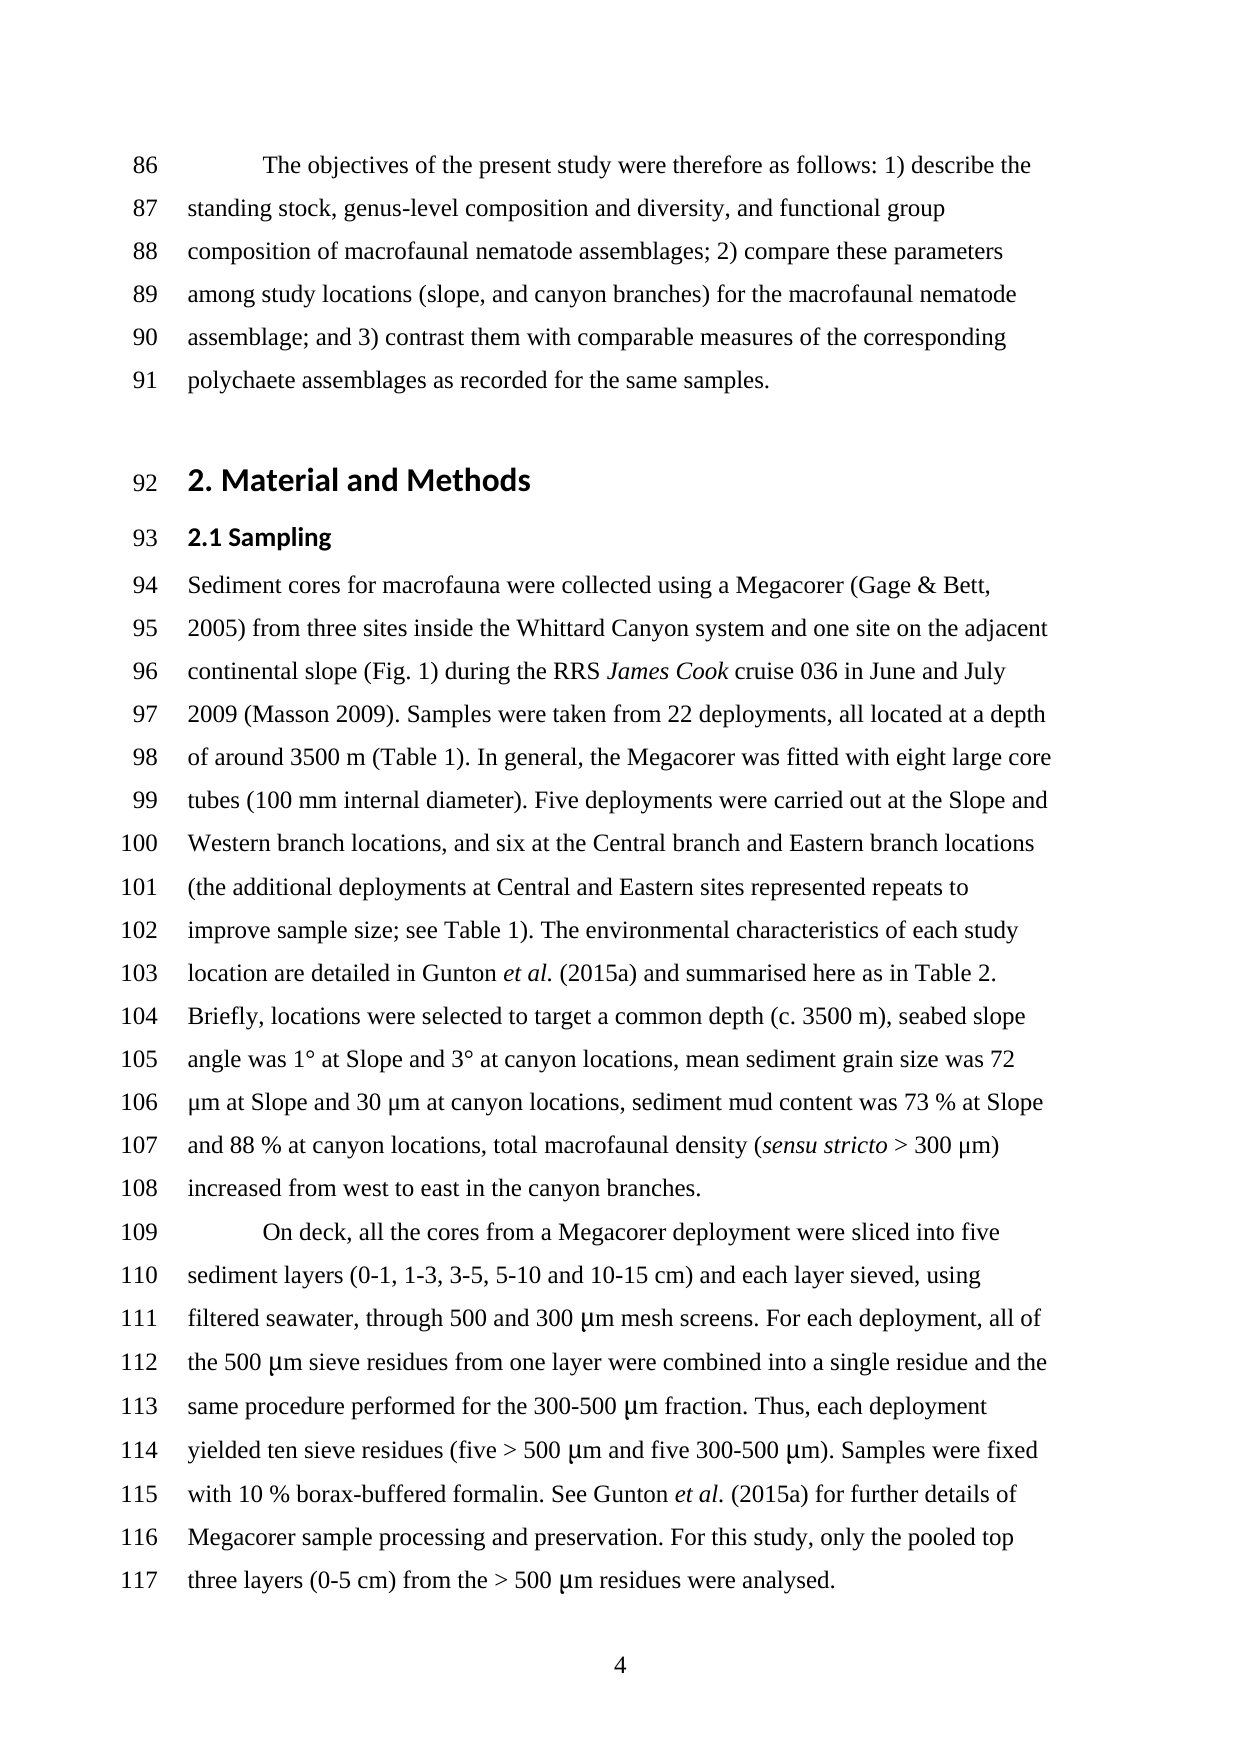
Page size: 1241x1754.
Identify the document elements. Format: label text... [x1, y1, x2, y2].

subtitle 2.1 Sampling [187, 520, 1053, 553]
text The objectives of the present study were therefore as follows: 1) describe the standing stock, genus-level composition and diversity, and functional group composition of macrofaunal nematode assemblages; 2) compare these parameters among study locations (slope, and canyon branches) for the macrofaunal nematode assemblage; and 3) contrast them with comparable measures of the corresponding polychaete assemblages as recorded for the same samples. [187, 150, 1053, 394]
text On deck, all the cores from a Megacorer deployment were sliced into five sediment layers (0-1, 1-3, 3-5, 5-10 and 10-15 cm) and each layer sieved, using filtered seawater, through 500 and 300 μm mesh screens. For each deployment, all of the 500 μm sieve residues from one layer were combined into a single residue and the same procedure performed for the 300-500 μm fraction. Thus, each deployment yielded ten sieve residues (five > 500 μm and five 300-500 μm). Samples were fixed with 10 % borax-buffered formalin. See Gunton et al. (2015a) for further details of Megacorer sample processing and preservation. For this study, only the pooled top three layers (0-5 cm) from the > 500 μm residues were analysed. [187, 1217, 1053, 1594]
text Sediment cores for macrofauna were collected using a Megacorer (Gage & Bett, 2005) from three sites inside the Whittard Canyon system and one site on the adjacent continental slope (Fig. 1) during the RRS James Cook cruise 036 in June and July 2009 (Masson 2009). Samples were taken from 22 deployments, all located at a depth of around 3500 m (Table 1). In general, the Megacorer was fitted with eight large core tubes (100 mm internal diameter). Five deployments were carried out at the Slope and Western branch locations, and six at the Central branch and Eastern branch locations (the additional deployments at Central and Eastern sites represented repeats to improve sample size; see Table 1). The environmental characteristics of each study location are detailed in Gunton et al. (2015a) and summarised here as in Table 2. Briefly, locations were selected to target a common depth (c. 3500 m), seabed slope angle was 1° at Slope and 3° at canyon locations, mean sediment grain size was 72 μm at Slope and 30 μm at canyon locations, sediment mud content was 73 % at Slope and 88 % at canyon locations, total macrofaunal density (sensu stricto > 300 μm) increased from west to east in the canyon branches. [187, 570, 1053, 1202]
subtitle 2. Material and Methods [187, 459, 1053, 499]
